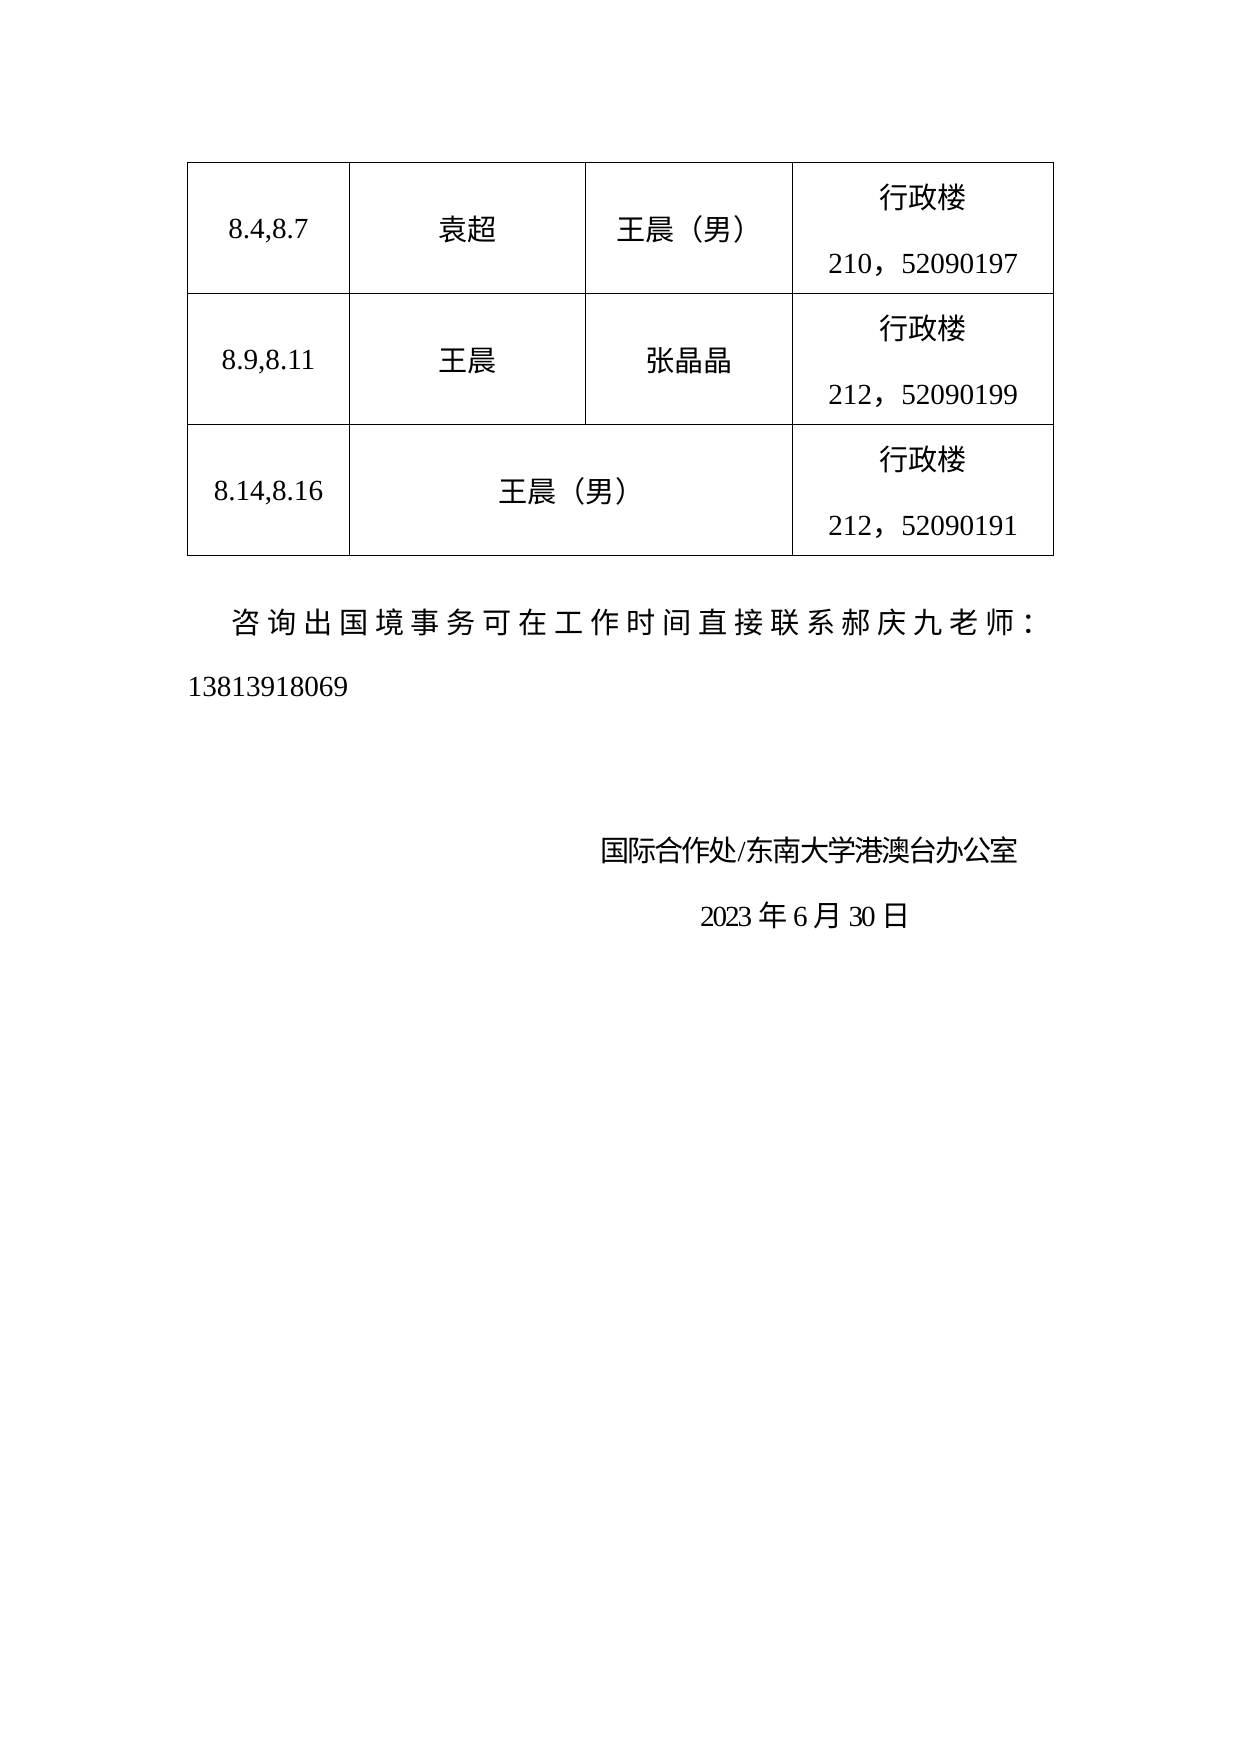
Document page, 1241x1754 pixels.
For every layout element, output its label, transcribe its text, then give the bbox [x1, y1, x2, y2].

table_cell 8.4,8.7 [188, 163, 349, 293]
table_cell 8.14,8.16 [188, 425, 349, 555]
text 2023年6月30日 [187, 881, 1053, 946]
table_cell 行政楼210，52090197 [793, 163, 1053, 293]
table_cell 王晨（男） [586, 163, 792, 293]
text 国际合作处/东南大学港澳台办公室 [187, 816, 1053, 881]
table_cell 袁超 [350, 163, 585, 293]
table_cell 王晨 [350, 294, 585, 424]
table_cell 张晶晶 [586, 294, 792, 424]
table_cell 王晨（男） [350, 425, 792, 555]
table_cell 行政楼212，52090199 [793, 294, 1053, 424]
text 咨询出国境事务可在工作时间直接联系郝庆九老师：13813918069 [187, 589, 1053, 719]
table_cell 8.9,8.11 [188, 294, 349, 424]
table_cell 行政楼212，52090191 [793, 425, 1053, 555]
